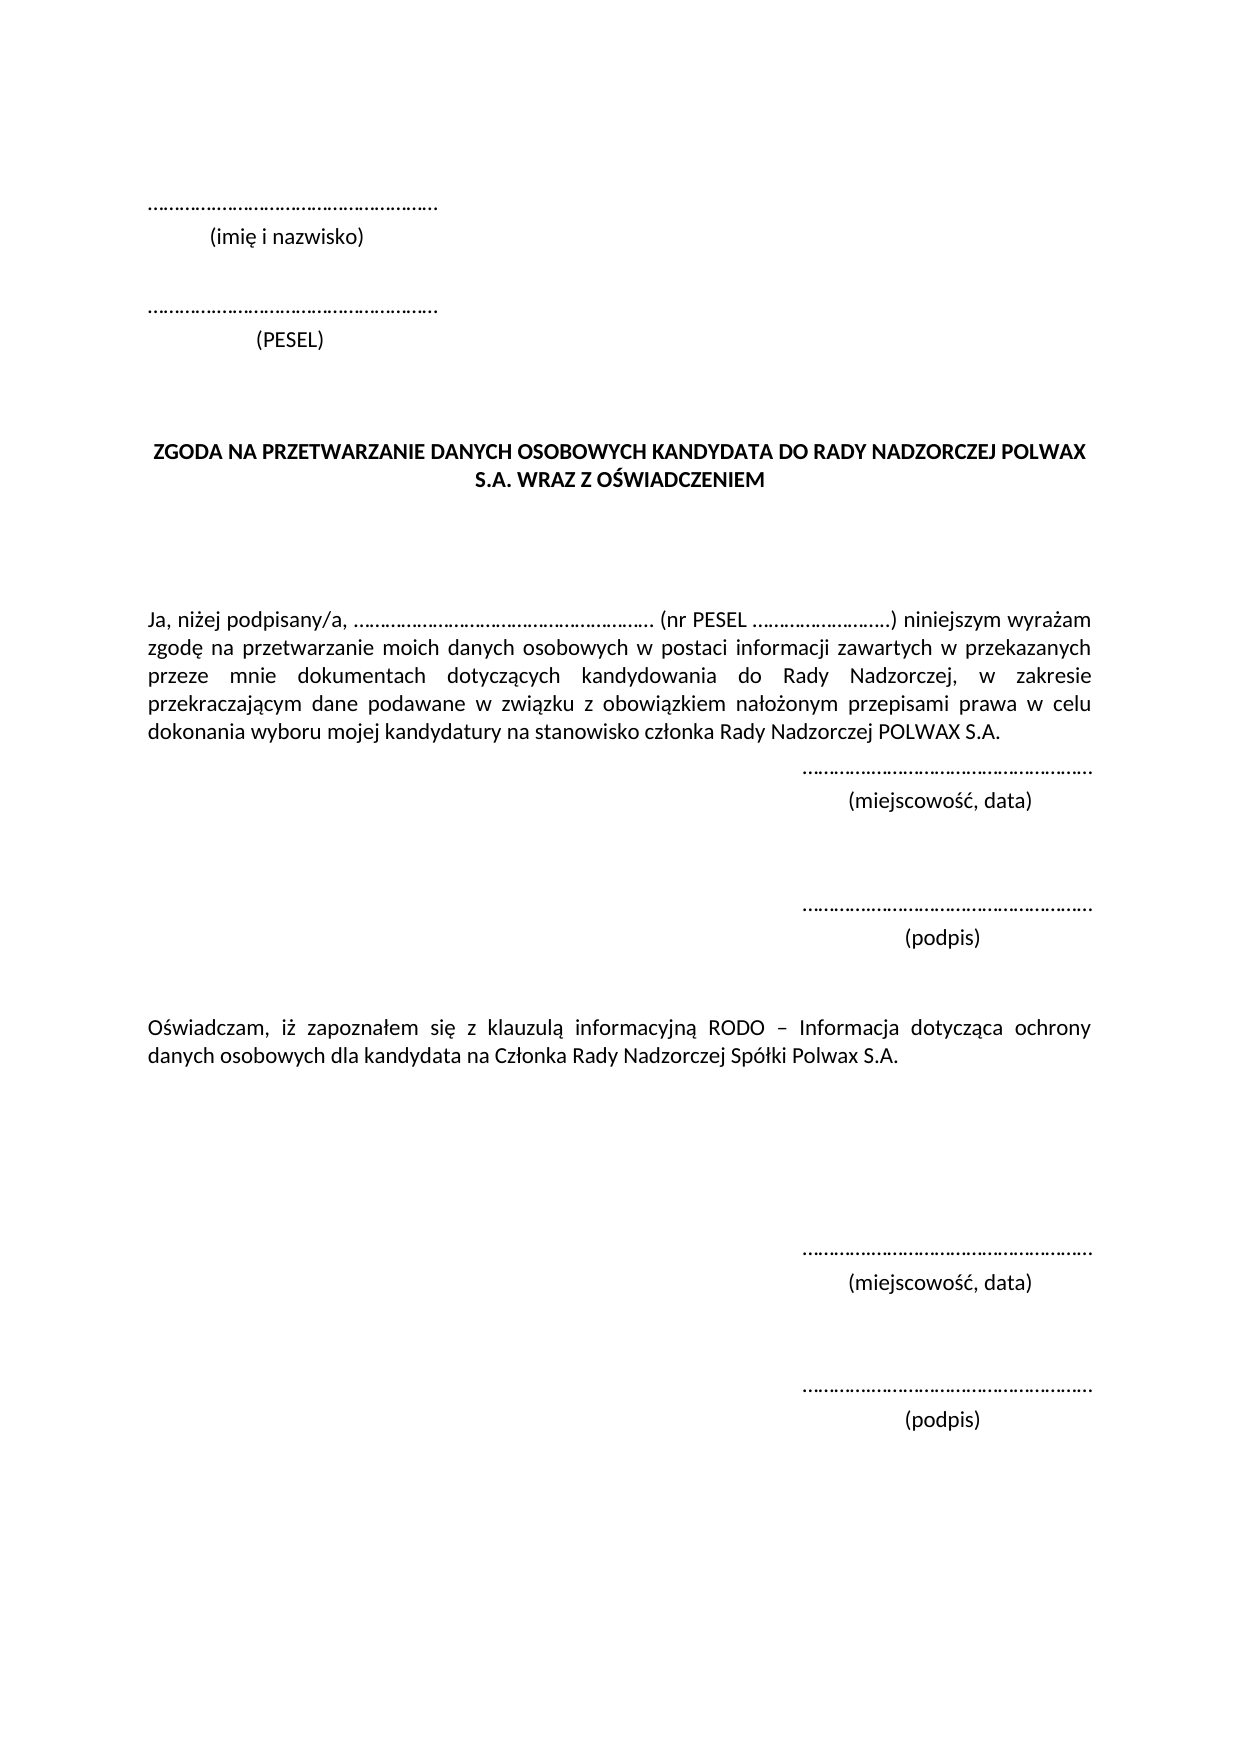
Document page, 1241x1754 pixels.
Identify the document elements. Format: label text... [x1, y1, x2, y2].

text (podpis) [148, 923, 1093, 951]
text (PESEL) [148, 325, 1093, 353]
text ………….…………………………………… [148, 752, 1093, 780]
text Ja, niżej podpisany/a, ………………………………………………… (nr PESEL ……………………..) niniejszym wyrażam zgodę na przetwarzanie moich danych osobowych w postaci informacji zawartych w przekazanych przeze mnie dokumentach dotyczących kandydowania do Rady Nadzorczej, w zakresie przekraczającym dane podawane w związku z obowiązkiem nałożonym przepisami prawa w celu dokonania wyboru mojej kandydatury na stanowisko członka Rady Nadzorczej POLWAX S.A. [148, 605, 1093, 746]
text ………….…………………………………… [148, 889, 1093, 917]
text ZGODA NA PRZETWARZANIE DANYCH OSOBOWYCH KANDYDATA DO RADY NADZORCZEJ POLWAX S.A. WRAZ Z OŚWIADCZENIEM [148, 437, 1093, 493]
text ………….…………………………………… [148, 291, 1093, 319]
text (imię i nazwisko) [148, 222, 1093, 250]
text Oświadczam, iż zapoznałem się z klauzulą informacyjną RODO – Informacja dotycząca ochrony danych osobowych dla kandydata na Członka Rady Nadzorczej Spółki Polwax S.A. [148, 1013, 1093, 1069]
text (miejscowość, data) [148, 1268, 1093, 1296]
text (podpis) [148, 1405, 1093, 1433]
text ………….…………………………………… [148, 1371, 1093, 1398]
text ………….…………………………………… [148, 1233, 1093, 1261]
text (miejscowość, data) [148, 786, 1093, 814]
text ………….…………………………………… [148, 188, 1093, 216]
